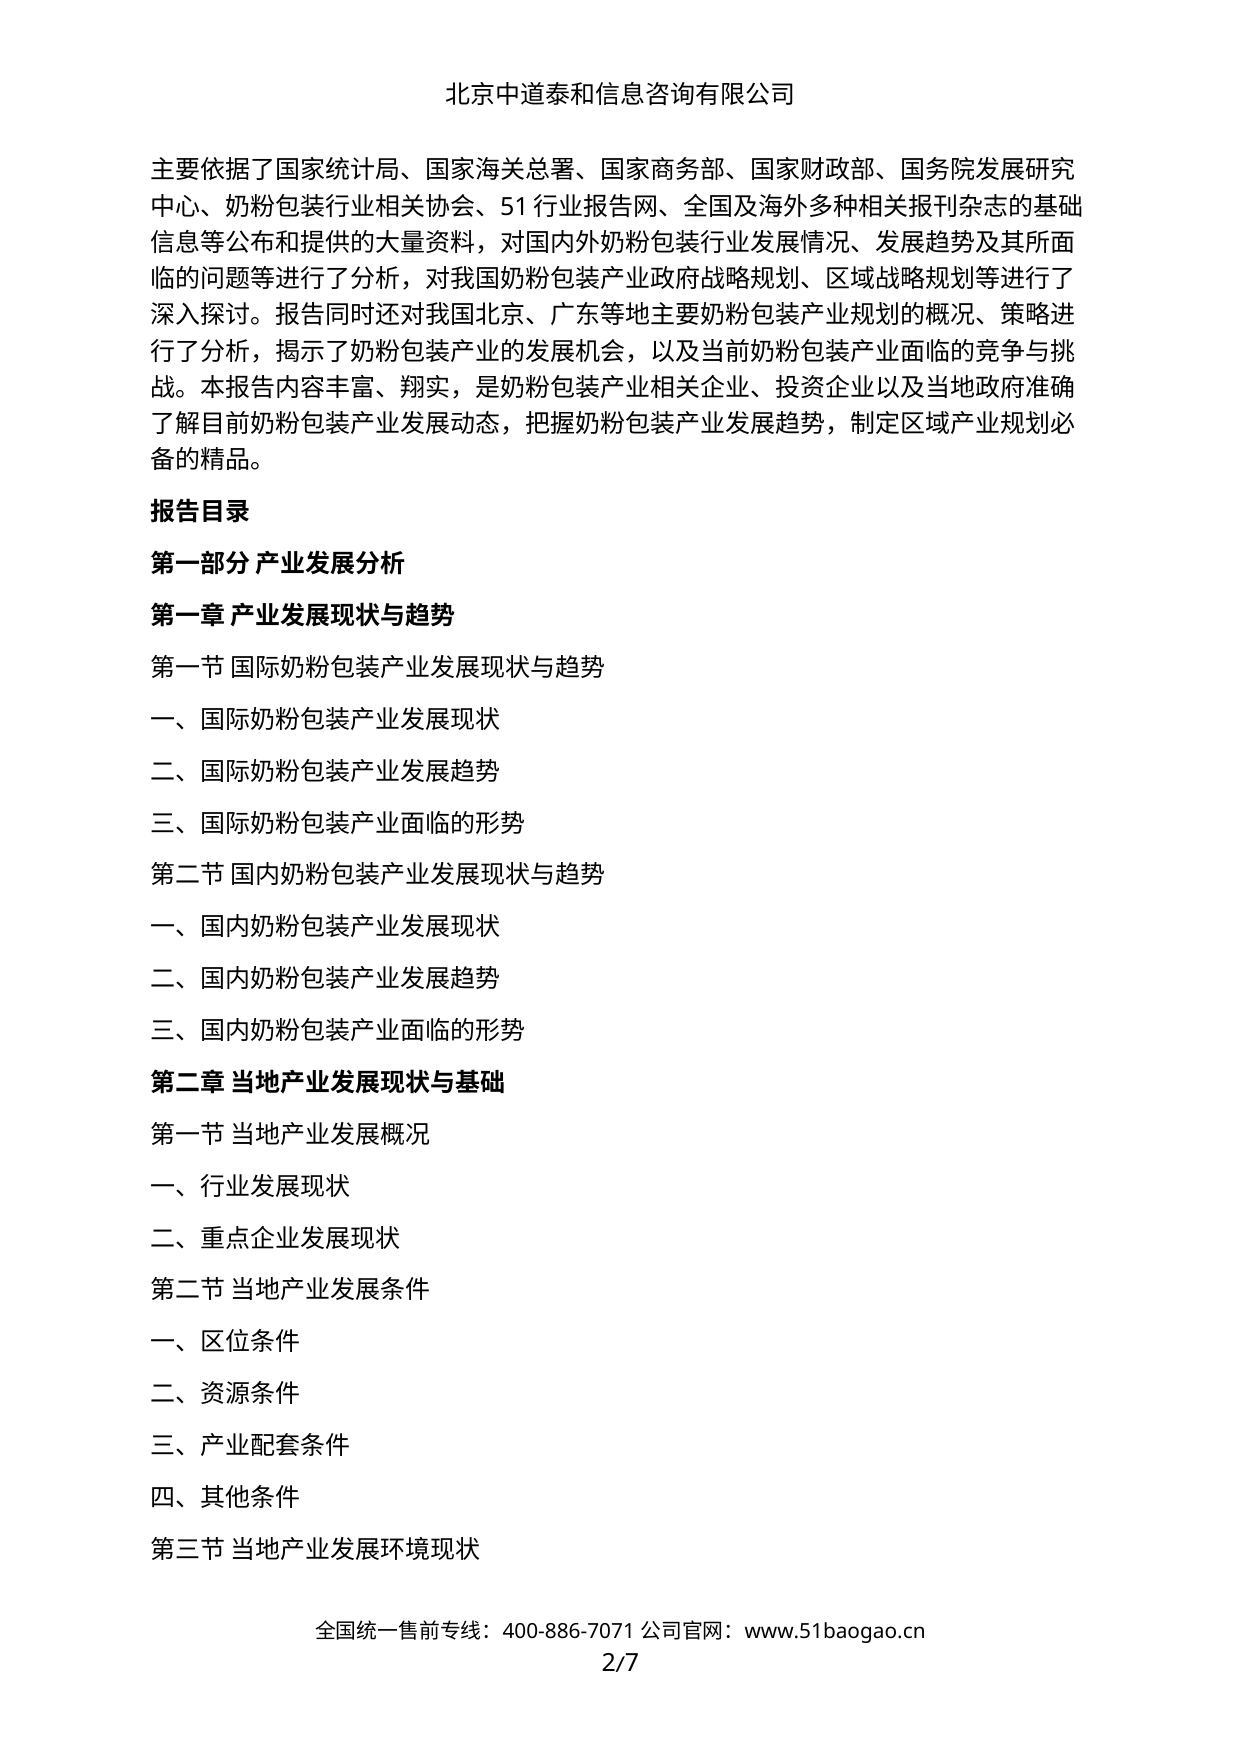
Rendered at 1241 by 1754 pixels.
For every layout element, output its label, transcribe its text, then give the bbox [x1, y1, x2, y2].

text 一、行业发展现状 [150, 1166, 1090, 1202]
text 第三节 当地产业发展环境现状 [150, 1529, 1090, 1566]
text 第一节 当地产业发展概况 [150, 1114, 1090, 1151]
text 第一章 产业发展现状与趋势 [150, 596, 1090, 632]
text 三、产业配套条件 [150, 1426, 1090, 1462]
text 一、国际奶粉包装产业发展现状 [150, 699, 1090, 736]
text 第一节 国际奶粉包装产业发展现状与趋势 [150, 647, 1090, 684]
text 二、资源条件 [150, 1374, 1090, 1410]
text 二、国际奶粉包装产业发展趋势 [150, 751, 1090, 787]
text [150, 150, 1090, 476]
text 四、其他条件 [150, 1477, 1090, 1514]
text 三、国际奶粉包装产业面临的形势 [150, 803, 1090, 839]
text 第二节 当地产业发展条件 [150, 1270, 1090, 1306]
text 第一部分 产业发展分析 [150, 544, 1090, 580]
text 第二章 当地产业发展现状与基础 [150, 1062, 1090, 1099]
text 报告目录 [150, 492, 1090, 528]
text 一、国内奶粉包装产业发展现状 [150, 907, 1090, 943]
text 第二节 国内奶粉包装产业发展现状与趋势 [150, 855, 1090, 891]
text 二、重点企业发展现状 [150, 1218, 1090, 1254]
text 二、国内奶粉包装产业发展趋势 [150, 959, 1090, 995]
text 三、国内奶粉包装产业面临的形势 [150, 1011, 1090, 1047]
text 一、区位条件 [150, 1322, 1090, 1358]
